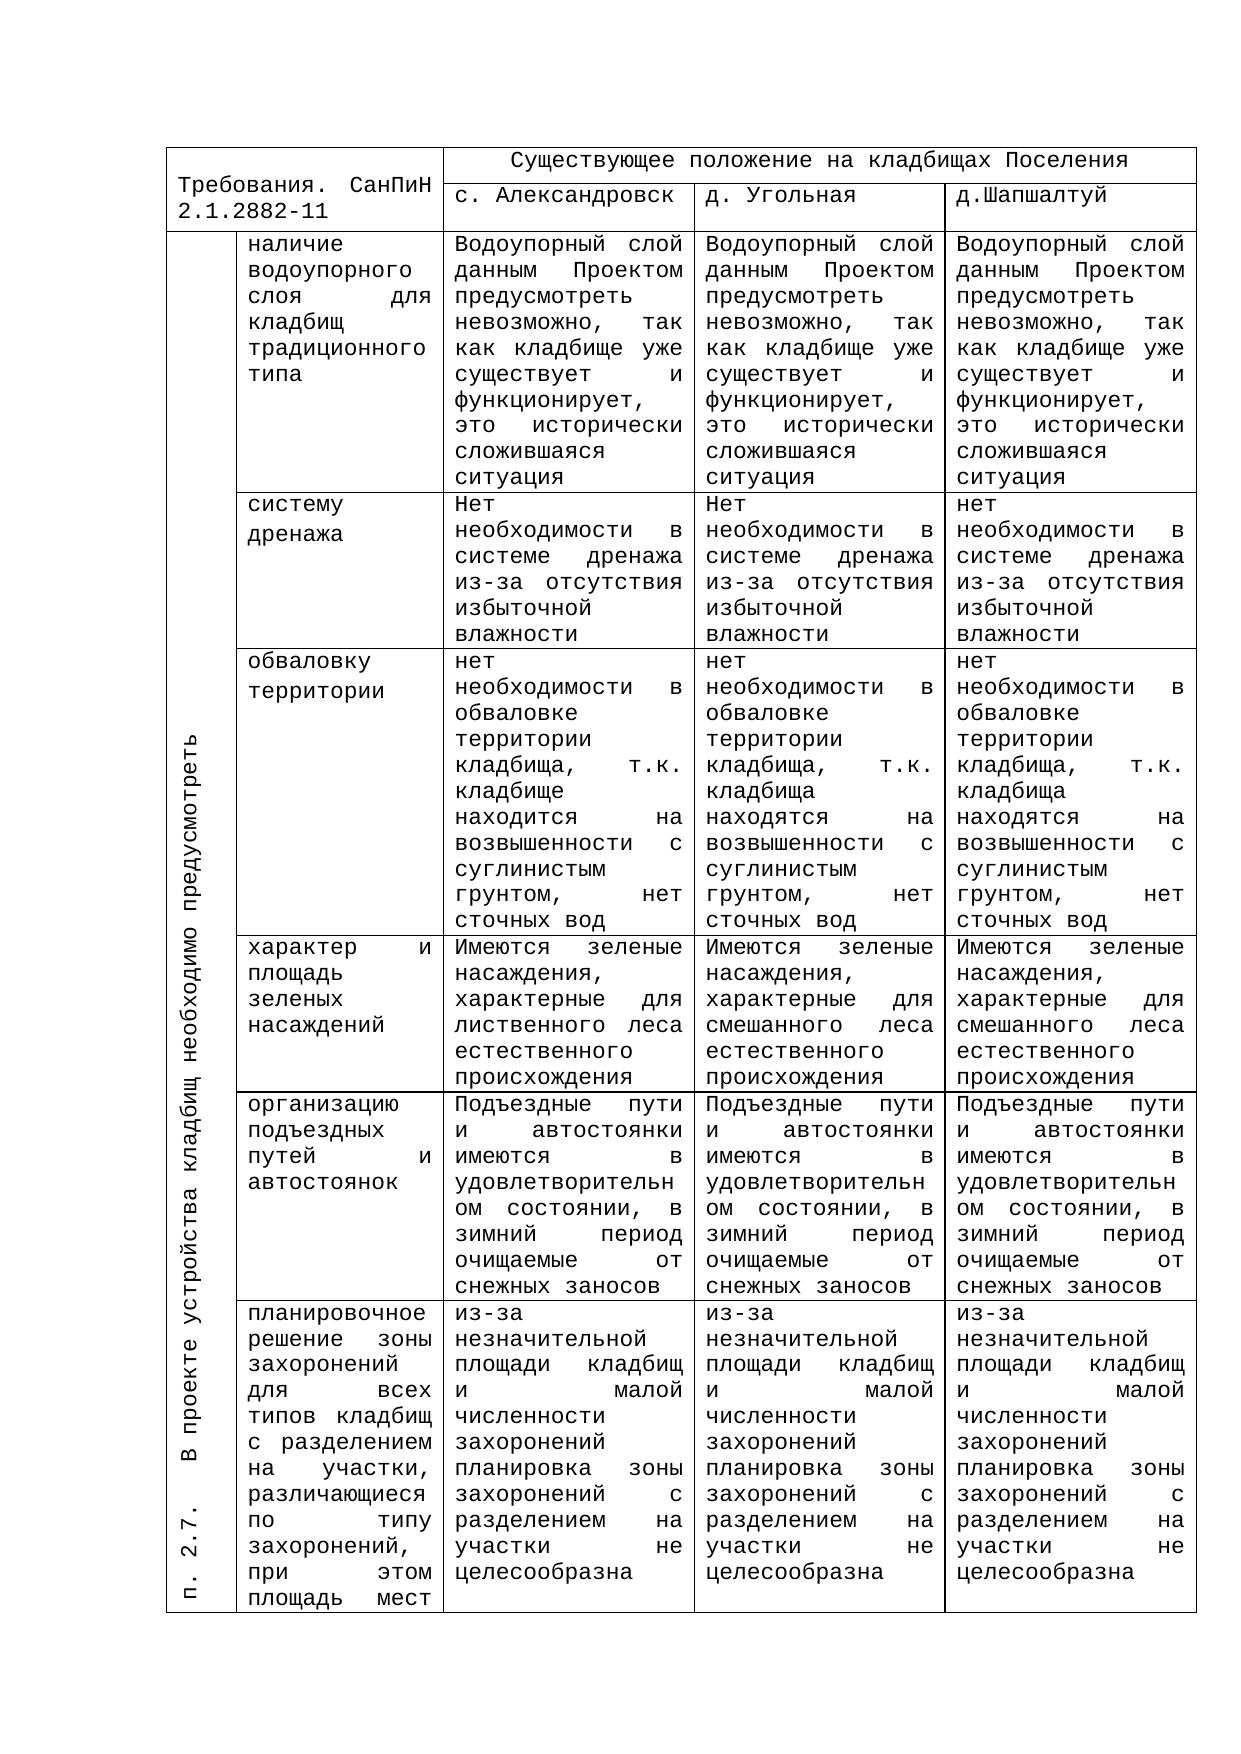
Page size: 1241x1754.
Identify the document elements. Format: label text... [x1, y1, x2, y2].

table_cell нет необходимости в обваловке территории кладбища, т.к. кладбища находятся на возвышенности с суглинистым грунтом, нет сточных вод [946, 649, 1196, 935]
table_cell организацию подъездных путей и автостоянок [237, 1093, 443, 1300]
table_header Существующее положение на кладбищах Поселения [444, 148, 1196, 183]
table_header Требования. СанПиН 2.1.2882-11 [167, 148, 443, 231]
table_cell Подъездные пути и автостоянки имеются в удовлетворительном состоянии, в зимний период очищаемые от снежных заносов [695, 1093, 944, 1300]
table_cell Имеются зеленые насаждения, характерные для смешанного леса естественного происхождения [946, 936, 1196, 1091]
table_cell нет необходимости в обваловке территории кладбища, т.к. кладбище находится на возвышенности с суглинистым грунтом, нет сточных вод [444, 649, 694, 935]
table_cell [695, 1301, 944, 1612]
table_cell характер и площадь зеленых насаждений [237, 936, 443, 1091]
table_cell д.Шапшалтуй [946, 184, 1196, 231]
table_cell Имеются зеленые насаждения, характерные для смешанного леса естественного происхождения [695, 936, 944, 1091]
table_cell п. 2.7. В проекте устройства кладбищ необходимо предусмотреть [167, 232, 236, 1612]
table_cell с. Александровск [444, 184, 694, 231]
table_cell Подъездные пути и автостоянки имеются в удовлетворительном состоянии, в зимний период очищаемые от снежных заносов [444, 1093, 694, 1300]
table_cell д. Угольная [695, 184, 944, 231]
table_cell нет необходимости в обваловке территории кладбища, т.к. кладбища находятся на возвышенности с суглинистым грунтом, нет сточных вод [695, 649, 944, 935]
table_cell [946, 1301, 1196, 1612]
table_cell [237, 1301, 443, 1612]
table_cell Нет необходимости в системе дренажа из-за отсутствия избыточной влажности [695, 493, 944, 648]
table_cell Водоупорный слой данным Проектом предусмотреть невозможно, так как кладбище уже существует и функционирует, это исторически сложившаяся ситуация [946, 232, 1196, 492]
table_cell Водоупорный слой данным Проектом предусмотреть невозможно, так как кладбище уже существует и функционирует, это исторически сложившаяся ситуация [695, 232, 944, 492]
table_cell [444, 1301, 694, 1612]
table_cell систему дренажа [237, 493, 443, 648]
table_cell нет необходимости в системе дренажа из-за отсутствия избыточной влажности [946, 493, 1196, 648]
table_cell обваловку территории [237, 649, 443, 935]
table_cell Водоупорный слой данным Проектом предусмотреть невозможно, так как кладбище уже существует и функционирует, это исторически сложившаяся ситуация [444, 232, 694, 492]
table_cell Нет необходимости в системе дренажа из-за отсутствия избыточной влажности [444, 493, 694, 648]
table_cell наличие водоупорного слоя для кладбищ традиционного типа [237, 232, 443, 492]
table_cell Имеются зеленые насаждения, характерные для лиственного леса естественного происхождения [444, 936, 694, 1091]
table_cell Подъездные пути и автостоянки имеются в удовлетворительном состоянии, в зимний период очищаемые от снежных заносов [946, 1093, 1196, 1300]
